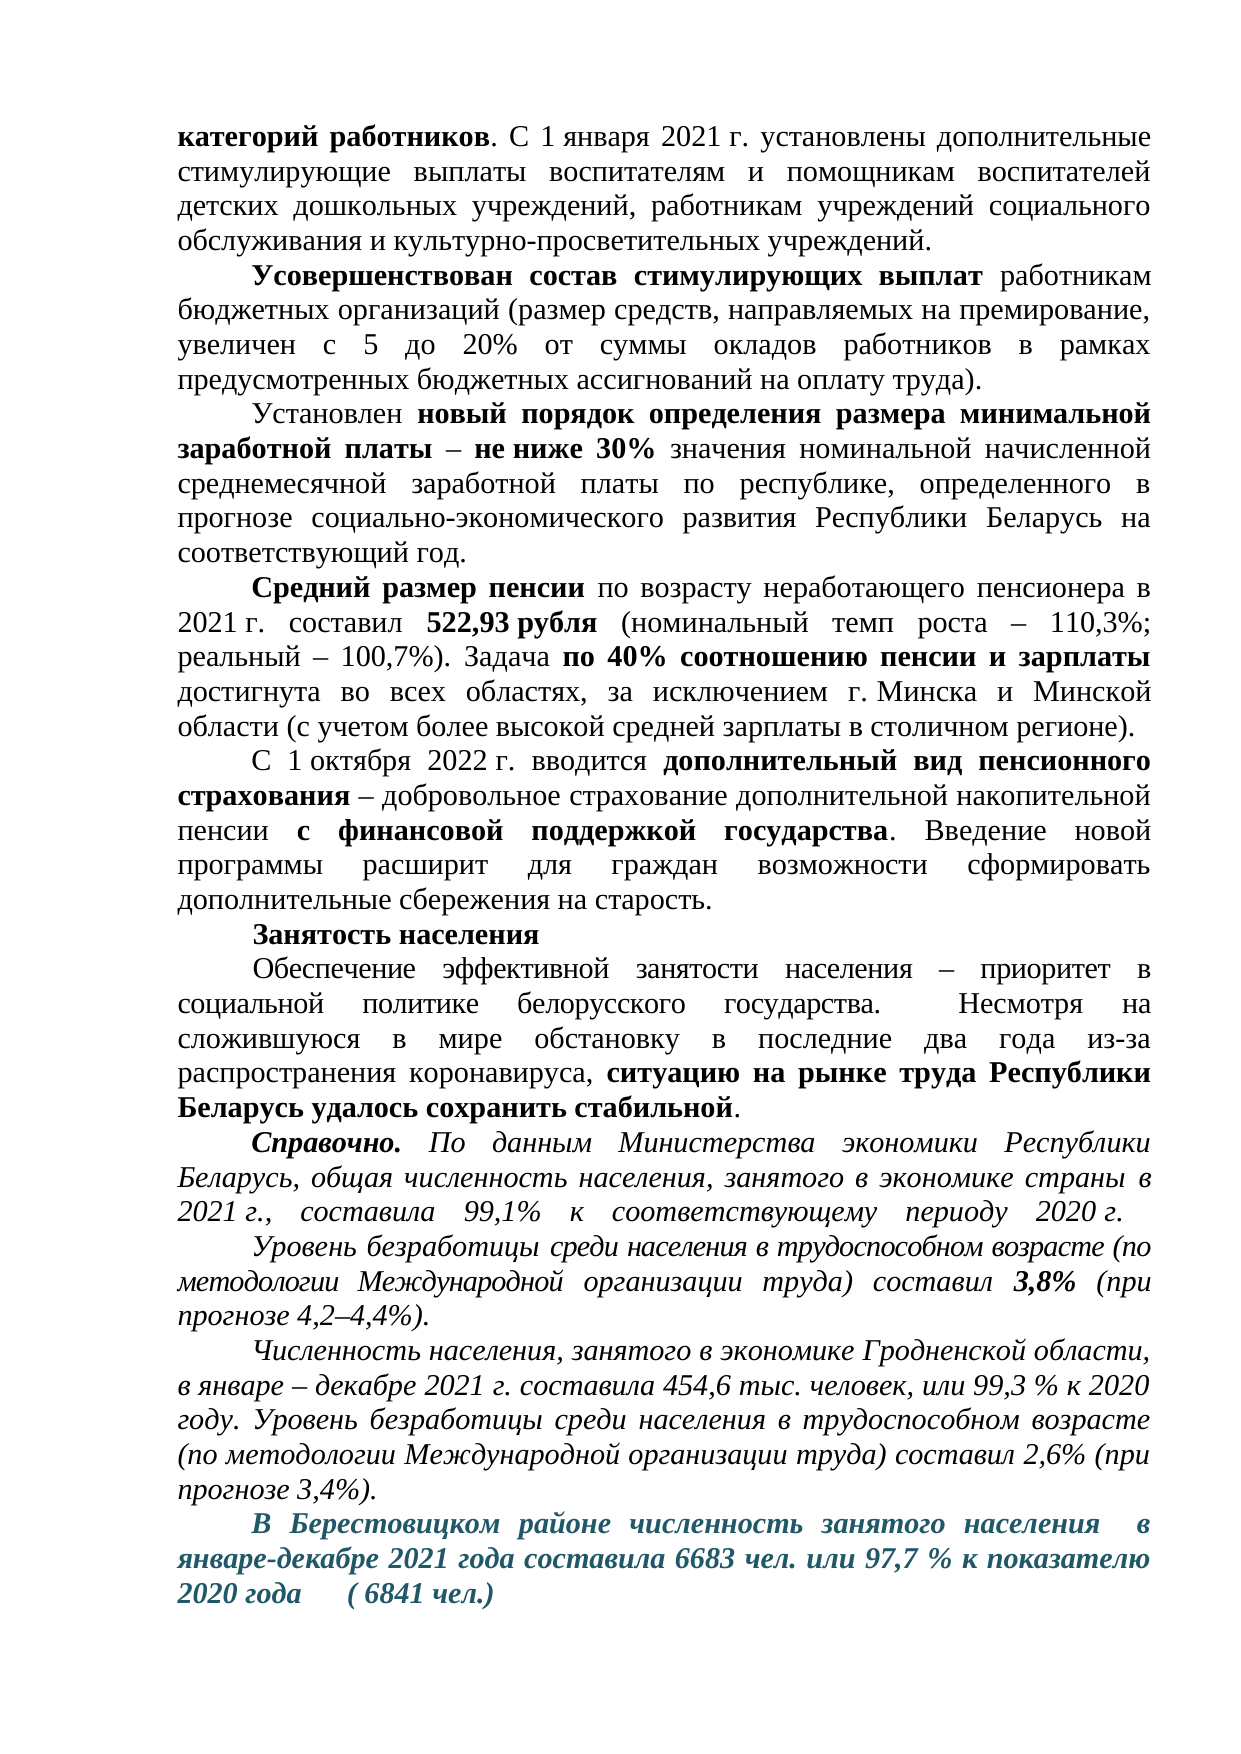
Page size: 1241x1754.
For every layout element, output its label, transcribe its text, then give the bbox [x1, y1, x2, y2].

text Средний размер пенсии по возрасту неработающего пенсионера в 2021 г. составил 522,93 рубля (номинальный темп роста – 110,3%; реальный – 100,7%). Задача по 40% соотношению пенсии и зарплаты достигнута во всех областях, за исключением г. Минска и Минской области (с учетом более высокой средней зарплаты в столичном регионе). [177, 569, 1152, 742]
text С 1 октября 2022 г. вводится дополнительный вид пенсионного страхования – добровольное страхование дополнительной накопительной пенсии с финансовой поддержкой государства. Введение новой программы расширит для граждан возможности сформировать дополнительные сбережения на старость. [177, 742, 1152, 916]
text Численность населения, занятого в экономике Гродненской области, в январе – декабре 2021 г. составила 454,6 тыс. человек, или 99,3 % к 2020 году. Уровень безработицы среди населения в трудоспособном возрасте (по методологии Международной организации труда) составил 2,6% (при прогнозе 3,4%). [177, 1332, 1152, 1506]
text В Берестовицком районе численность занятого населения в январе-декабре 2021 года составила 6683 чел. или 97,7 % к показателю 2020 года ( 6841 чел.) [177, 1506, 1152, 1610]
text Занятость населения [252, 916, 1137, 951]
text Усовершенствован состав стимулирующих выплат работникам бюджетных организаций (размер средств, направляемых на премирование, увеличен с 5 до 20% от суммы окладов работников в рамках предусмотренных бюджетных ассигнований на оплату труда). [177, 257, 1152, 396]
list Обеспечение эффективной занятости населения – приоритет в социальной политике белорусского государства. Несмотря на сложившуюся в мире обстановку в последние два года из-за распространения коронавируса, ситуацию на рынке труда Республики Беларусь удалось сохранить стабильной. [177, 951, 1152, 1124]
list Справочно. По данным Министерства экономики Республики Беларусь, общая численность населения, занятого в экономике страны в 2021 г., составила 99,1% к соответствующему периоду 2020 г. Уровень безработицы среди населения в трудоспособном возрасте (по методологии Международной организации труда) составил 3,8% (при прогнозе 4,2–4,4%). [177, 1159, 1152, 1332]
text Установлен новый порядок определения размера минимальной заработной платы – не ниже 30% значения номинальной начисленной среднемесячной заработной платы по республике, определенного в прогнозе социально-экономического развития Республики Беларусь на соответствующий год. [177, 396, 1152, 569]
